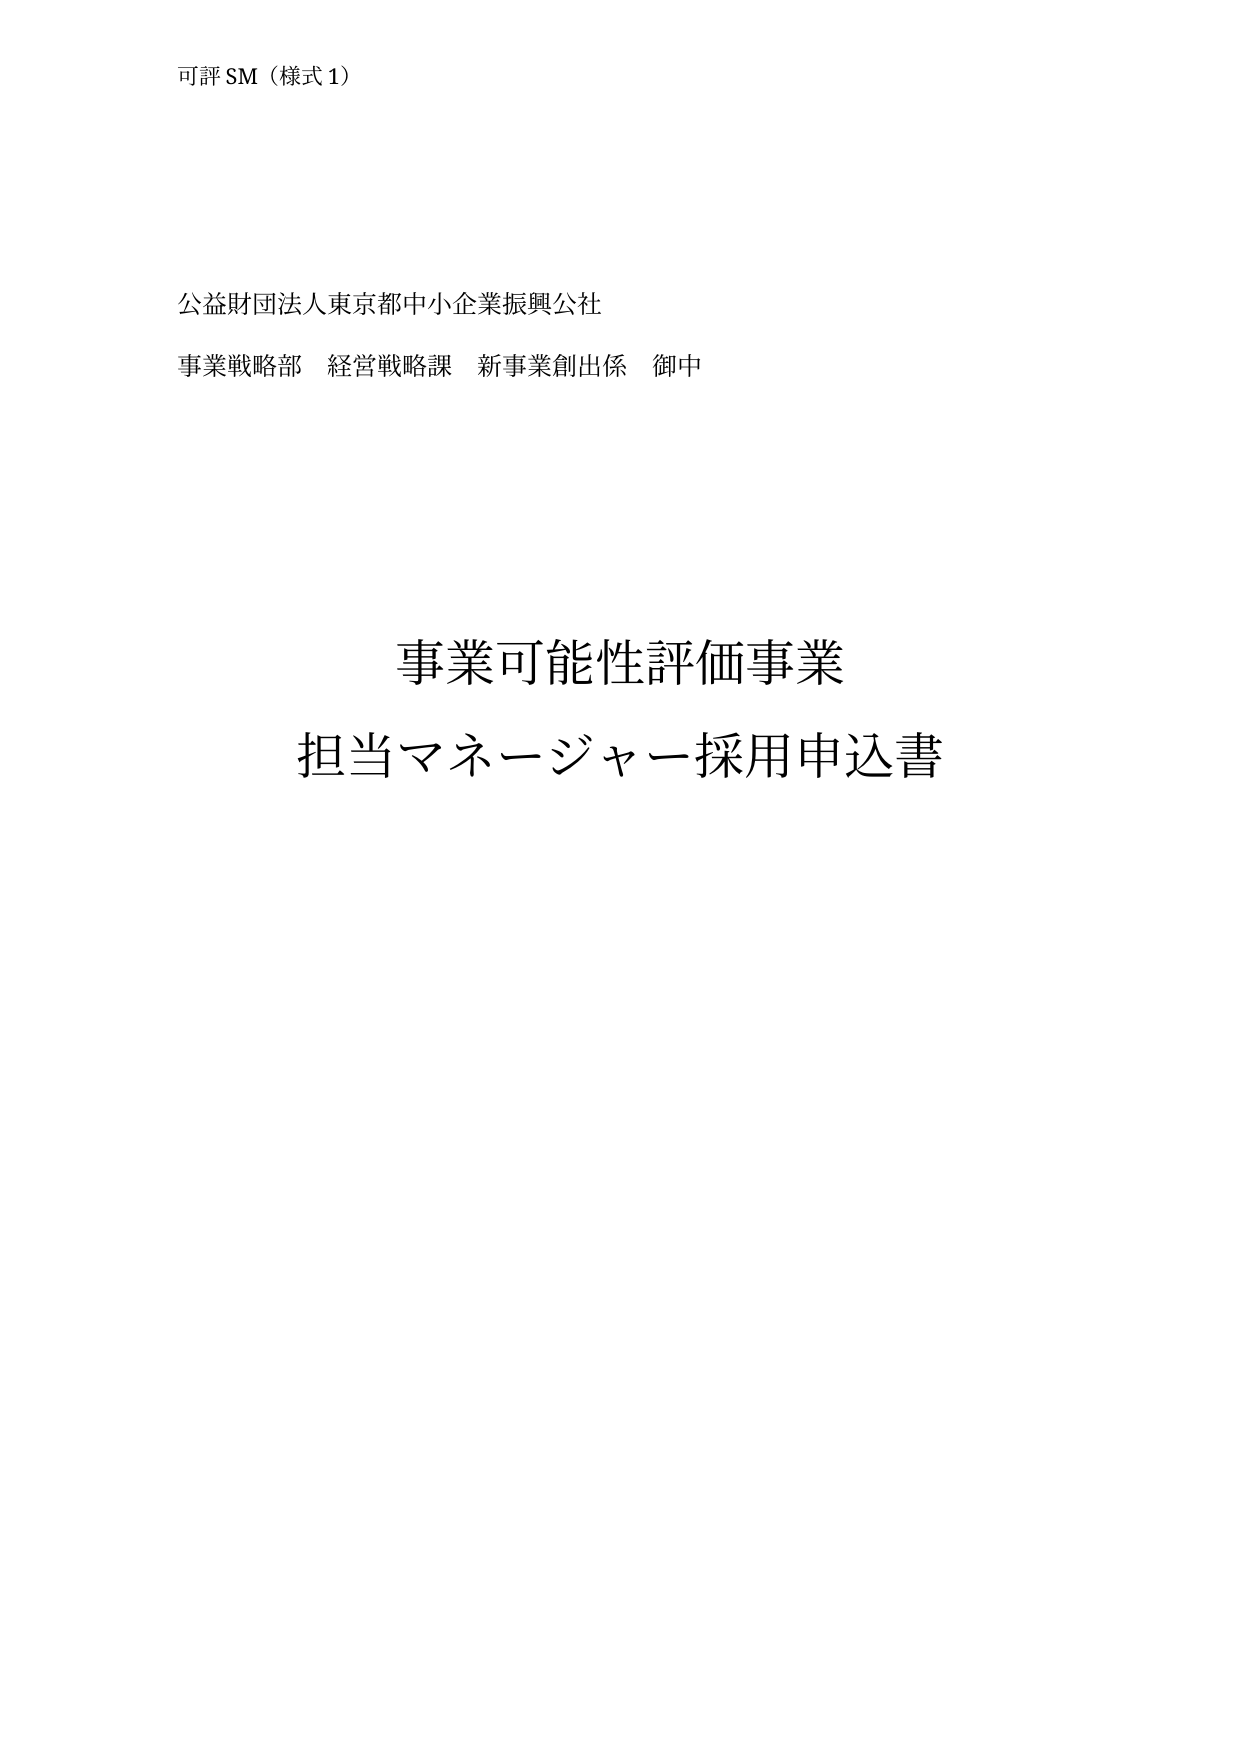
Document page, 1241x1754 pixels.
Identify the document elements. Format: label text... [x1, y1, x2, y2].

text 事業戦略部 経営戦略課 新事業創出係 御中 [177, 334, 1063, 396]
text 事業可能性評価事業 [177, 613, 1063, 706]
text 公益財団法人東京都中小企業振興公社 [177, 272, 1063, 334]
text 担当マネージャー採用申込書 [177, 706, 1063, 799]
